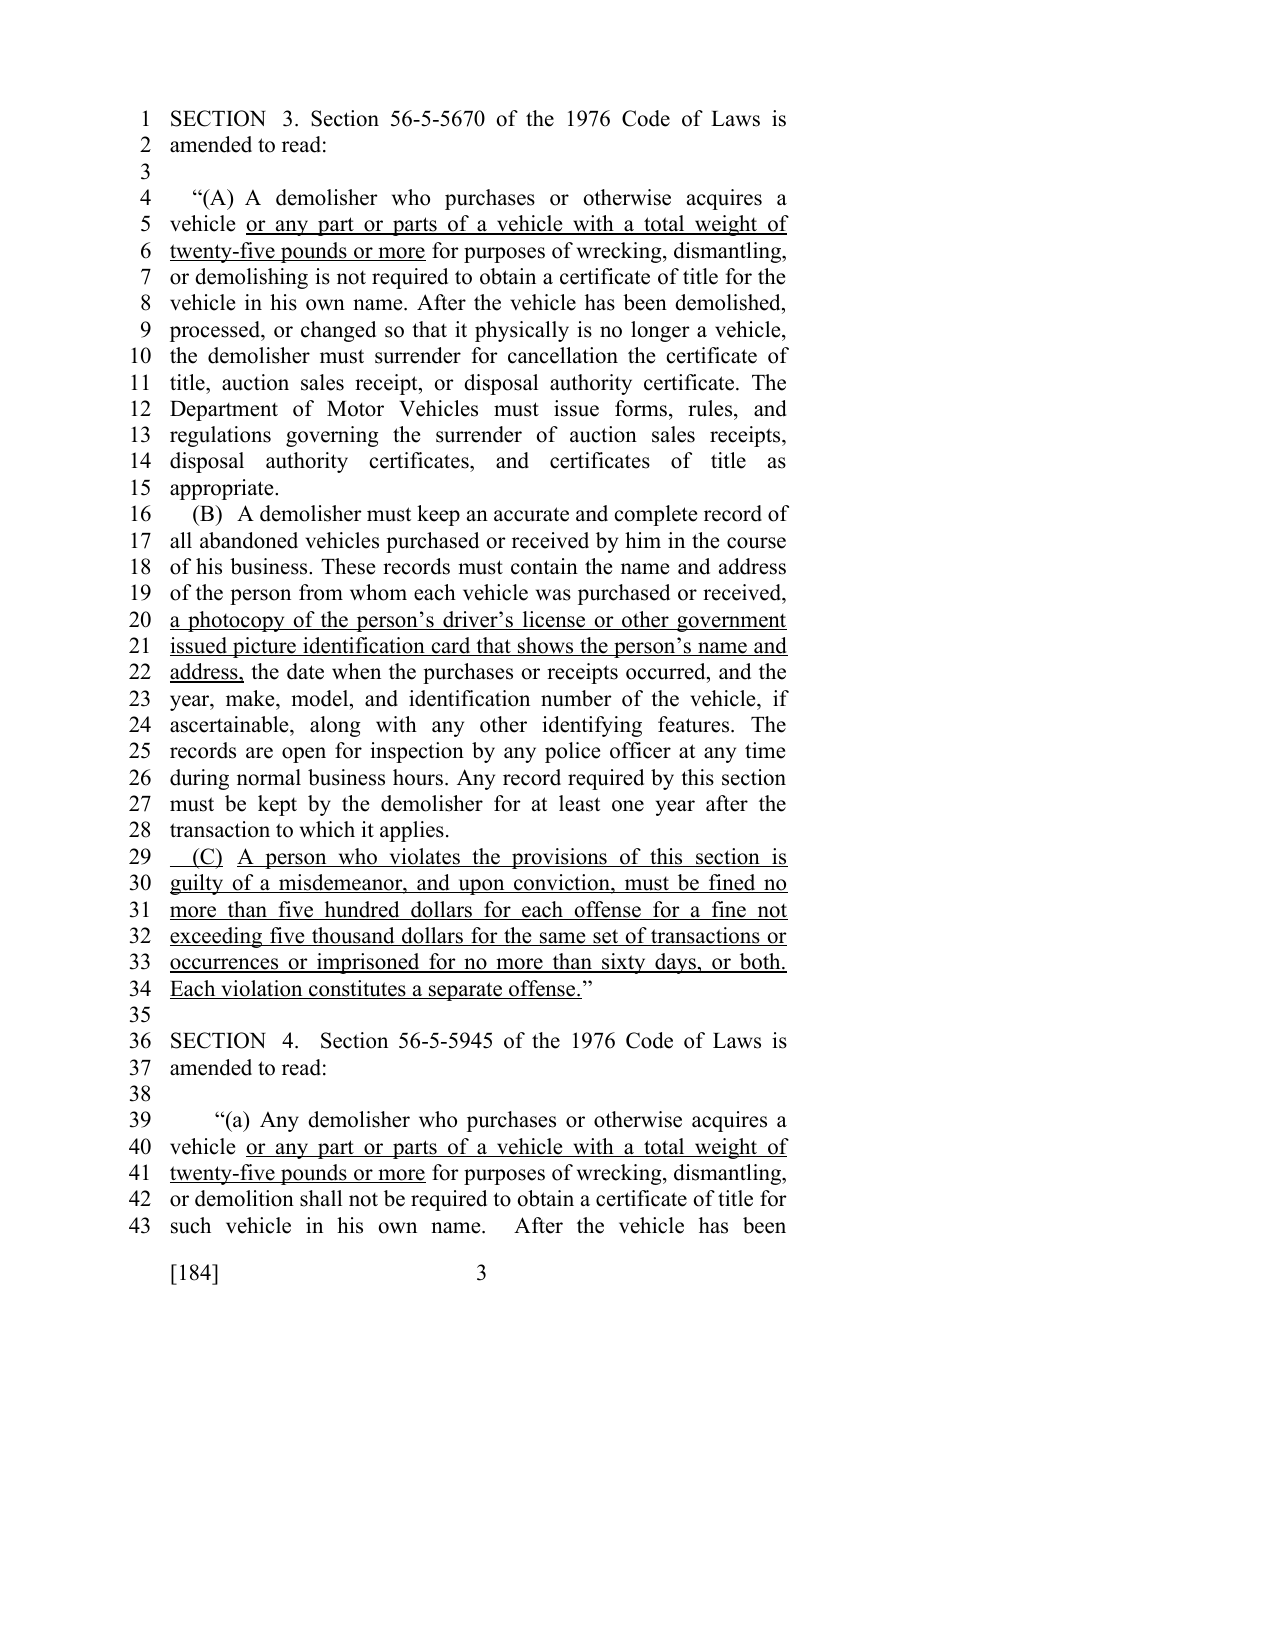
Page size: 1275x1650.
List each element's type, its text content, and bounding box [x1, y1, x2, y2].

text “(A) A demolisher who purchases or otherwise acquires a vehicle or any part or parts of a vehicle with a total weight of twenty-five pounds or more for purposes of wrecking, dismantling, or demolishing is not required to obtain a certificate of title for the vehicle in his own name. After the vehicle has been demolished, processed, or changed so that it physically is no longer a vehicle, the demolisher must surrender for cancellation the certificate of title, auction sales receipt, or disposal authority certificate. The Department of Motor Vehicles must issue forms, rules, and regulations governing the surrender of auction sales receipts, disposal authority certificates, and certificates of title as appropriate. [169, 184, 787, 500]
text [169, 1106, 787, 1238]
text SECTION 4. Section 56-5-5945 of the 1976 Code of Laws is amended to read: [169, 1027, 787, 1080]
text (C) A person who violates the provisions of this section is guilty of a misdemeanor, and upon conviction, must be fined no more than five hundred dollars for each offense for a fine not exceeding five thousand dollars for the same set of transactions or occurrences or imprisoned for no more than sixty days, or both. Each violation constitutes a separate offense.” [169, 843, 787, 892]
text (B) A demolisher must keep an accurate and complete record of all abandoned vehicles purchased or received by him in the course of his business. These records must contain the name and address of the person from whom each vehicle was purchased or received, a photocopy of the person’s driver’s license or other government issued picture identification card that shows the person’s name and address, the date when the purchases or receipts occurred, and the year, make, model, and identification number of the vehicle, if ascertainable, along with any other identifying features. The records are open for inspection by any police officer at any time during normal business hours. Any record required by this section must be kept by the demolisher for at least one year after the transaction to which it applies. [169, 500, 787, 629]
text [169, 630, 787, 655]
text SECTION 3. Section 56-5-5670 of the 1976 Code of Laws is amended to read: [169, 105, 787, 158]
text (B) A demolisher must keep an accurate and complete record of all abandoned vehicles purchased or received by him in the course of his business. These records must contain the name and address of the person from whom each vehicle was purchased or received, a photocopy of the person’s driver’s license or other government issued picture identification card that shows the person’s name and address, the date when the purchases or receipts occurred, and the year, make, model, and identification number of the vehicle, if ascertainable, along with any other identifying features. The records are open for inspection by any police officer at any time during normal business hours. Any record required by this section must be kept by the demolisher for at least one year after the transaction to which it applies. [169, 656, 787, 843]
